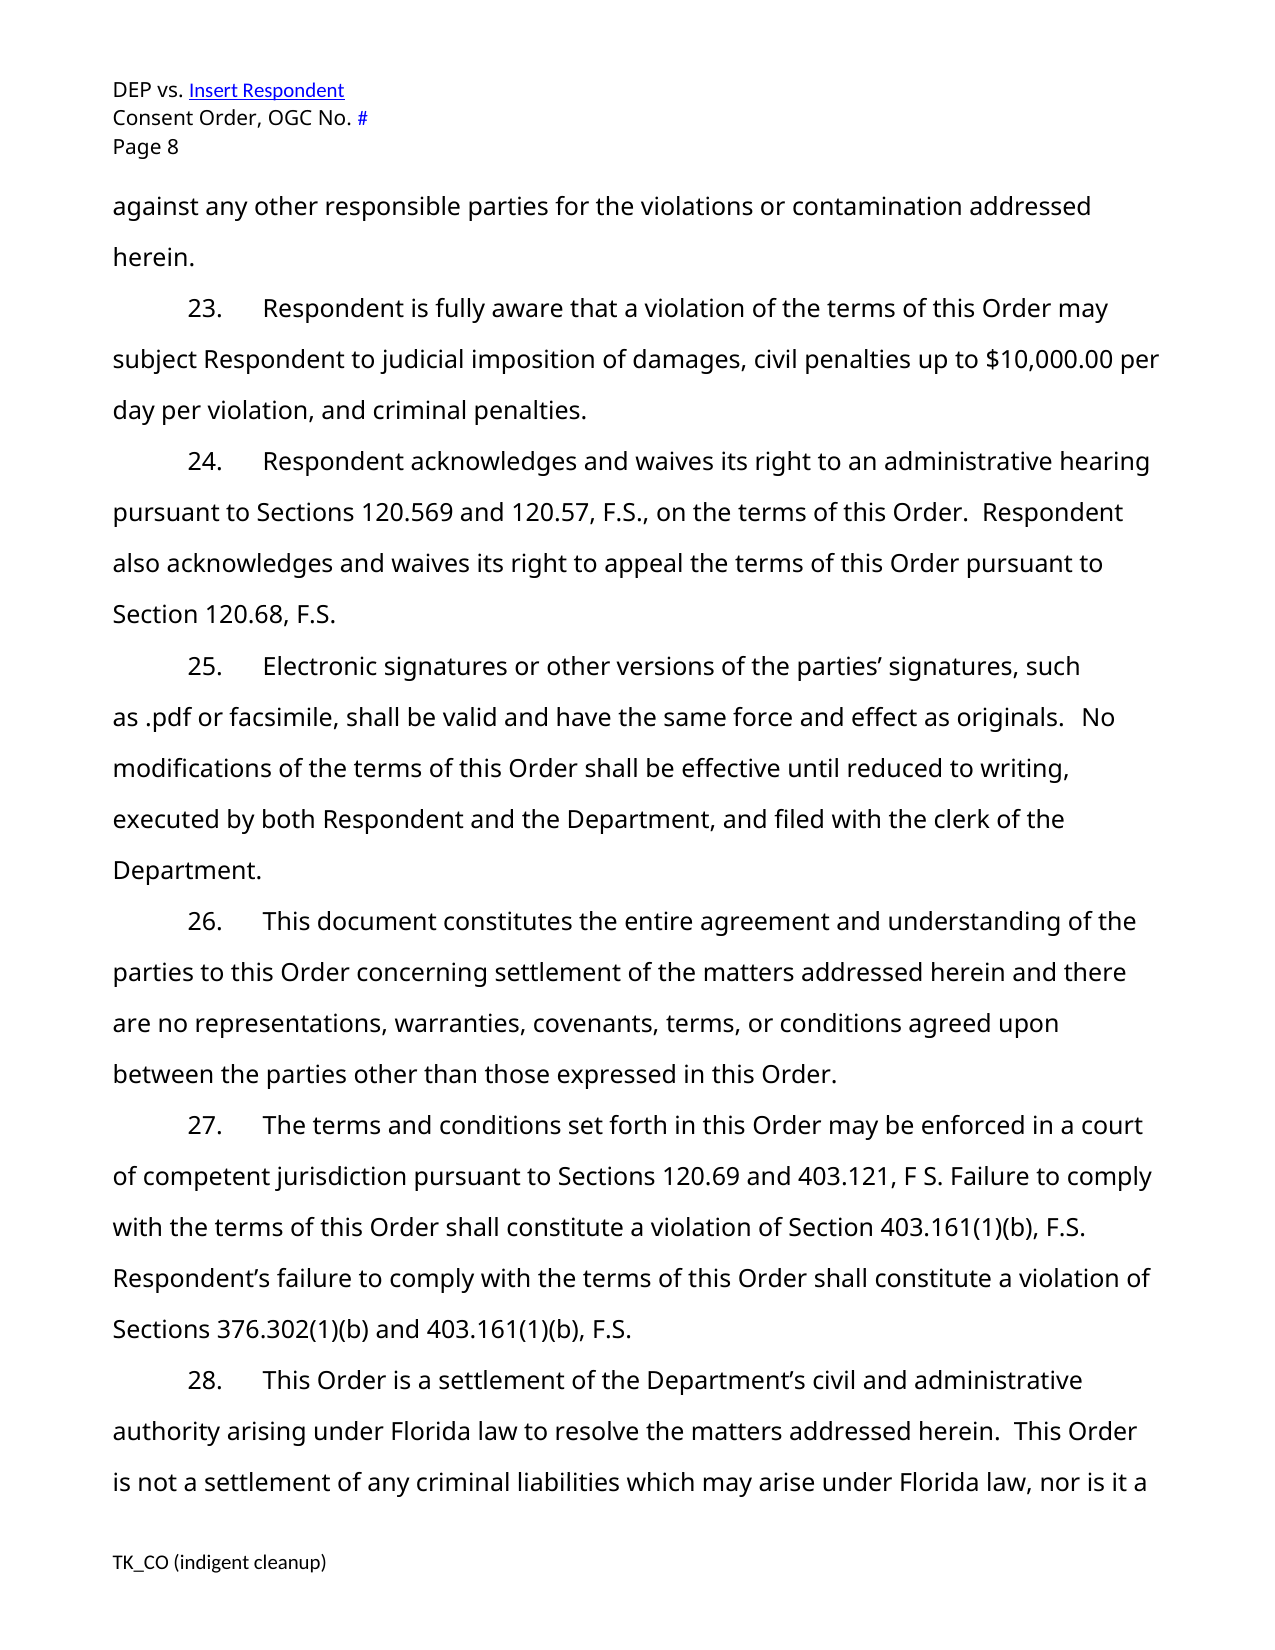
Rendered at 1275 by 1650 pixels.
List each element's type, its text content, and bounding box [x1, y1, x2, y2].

text 23. Respondent is fully aware that a violation of the terms of this Order may subject Respondent to judicial imposition of damages, civil penalties up to $10,000.00 per day per violation, and criminal penalties. [112, 291, 1162, 427]
text 25. Electronic signatures or other versions of the parties’ signatures, such as .pdf or facsimile, shall be valid and have the same force and effect as originals. No modifications of the terms of this Order shall be effective until reduced to writing, executed by both Respondent and the Department, and filed with the clerk of the Department. [112, 648, 1162, 886]
text 26. This document constitutes the entire agreement and understanding of the parties to this Order concerning settlement of the matters addressed herein and there are no representations, warranties, covenants, terms, or conditions agreed upon between the parties other than those expressed in this Order. [112, 903, 1162, 1091]
text 24. Respondent acknowledges and waives its right to an administrative hearing pursuant to Sections 120.569 and 120.57, F.S., on the terms of this Order. Respondent also acknowledges and waives its right to appeal the terms of this Order pursuant to Section 120.68, F.S. [112, 444, 1162, 631]
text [112, 189, 1162, 274]
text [112, 1363, 1162, 1499]
text 27. The terms and conditions set forth in this Order may be enforced in a court of competent jurisdiction pursuant to Sections 120.69 and 403.121, F S. Failure to comply with the terms of this Order shall constitute a violation of Section 403.161(1)(b), F.S. Respondent’s failure to comply with the terms of this Order shall constitute a violation of Sections 376.302(1)(b) and 403.161(1)(b), F.S. [112, 1107, 1162, 1346]
